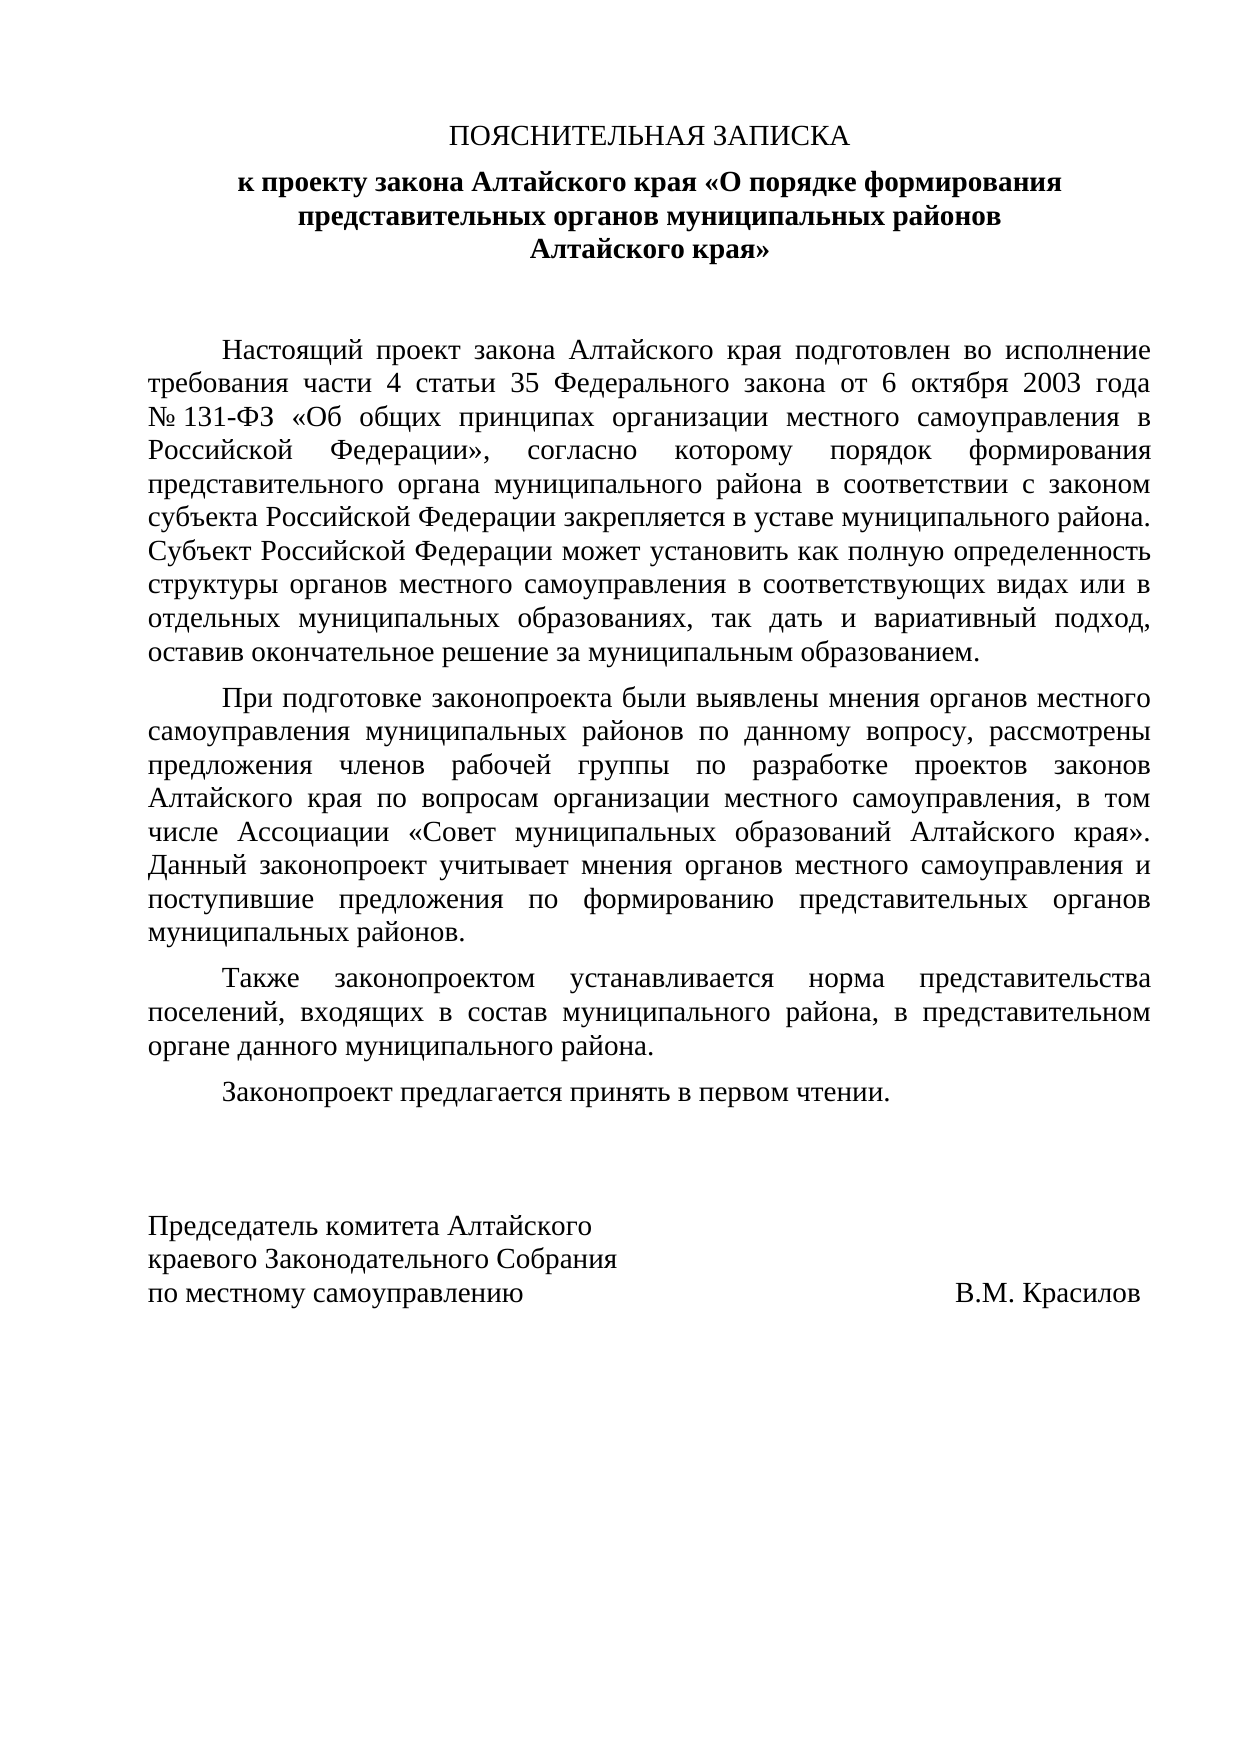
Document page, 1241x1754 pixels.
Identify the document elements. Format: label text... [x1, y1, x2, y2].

text к проекту закона Алтайского края «О порядке формирования представительных органов муниципальных районов Алтайского края» [148, 164, 1152, 265]
text ПОЯСНИТЕЛЬНАЯ ЗАПИСКА [148, 118, 1152, 152]
text Законопроект предлагается принять в первом чтении. [148, 1074, 1152, 1107]
text Также законопроектом устанавливается норма представительства поселений, входящих в состав муниципального района, в представительном органе данного муниципального района. [148, 961, 1152, 1061]
table_header В.М. Красилов [783, 1208, 1152, 1308]
text При подготовке законопроекта были выявлены мнения органов местного самоуправления муниципальных районов по данному вопросу, рассмотрены предложения членов рабочей группы по разработке проектов законов Алтайского края по вопросам организации местного самоуправления, в том числе Ассоциации «Совет муниципальных образований Алтайского края». Данный законопроект учитывает мнения органов местного самоуправления и поступившие предложения по формированию представительных органов муниципальных районов. [148, 680, 1152, 948]
text Настоящий проект закона Алтайского края подготовлен во исполнение требования части 4 статьи 35 Федерального закона от 6 октября 2003 года № 131-ФЗ «Об общих принципах организации местного самоуправления в Российской Федерации», согласно которому порядок формирования представительного органа муниципального района в соответствии с законом субъекта Российской Федерации закрепляется в уставе муниципального района. Субъект Российской Федерации может установить как полную определенность структуры органов местного самоуправления в соответствующих видах или в отдельных муниципальных образованиях, так дать и вариативный подход, оставив окончательное решение за муниципальным образованием. [148, 332, 1152, 667]
table_header Председатель комитета Алтайского краевого Законодательного Собрания по местному самоуправлению [136, 1208, 783, 1308]
